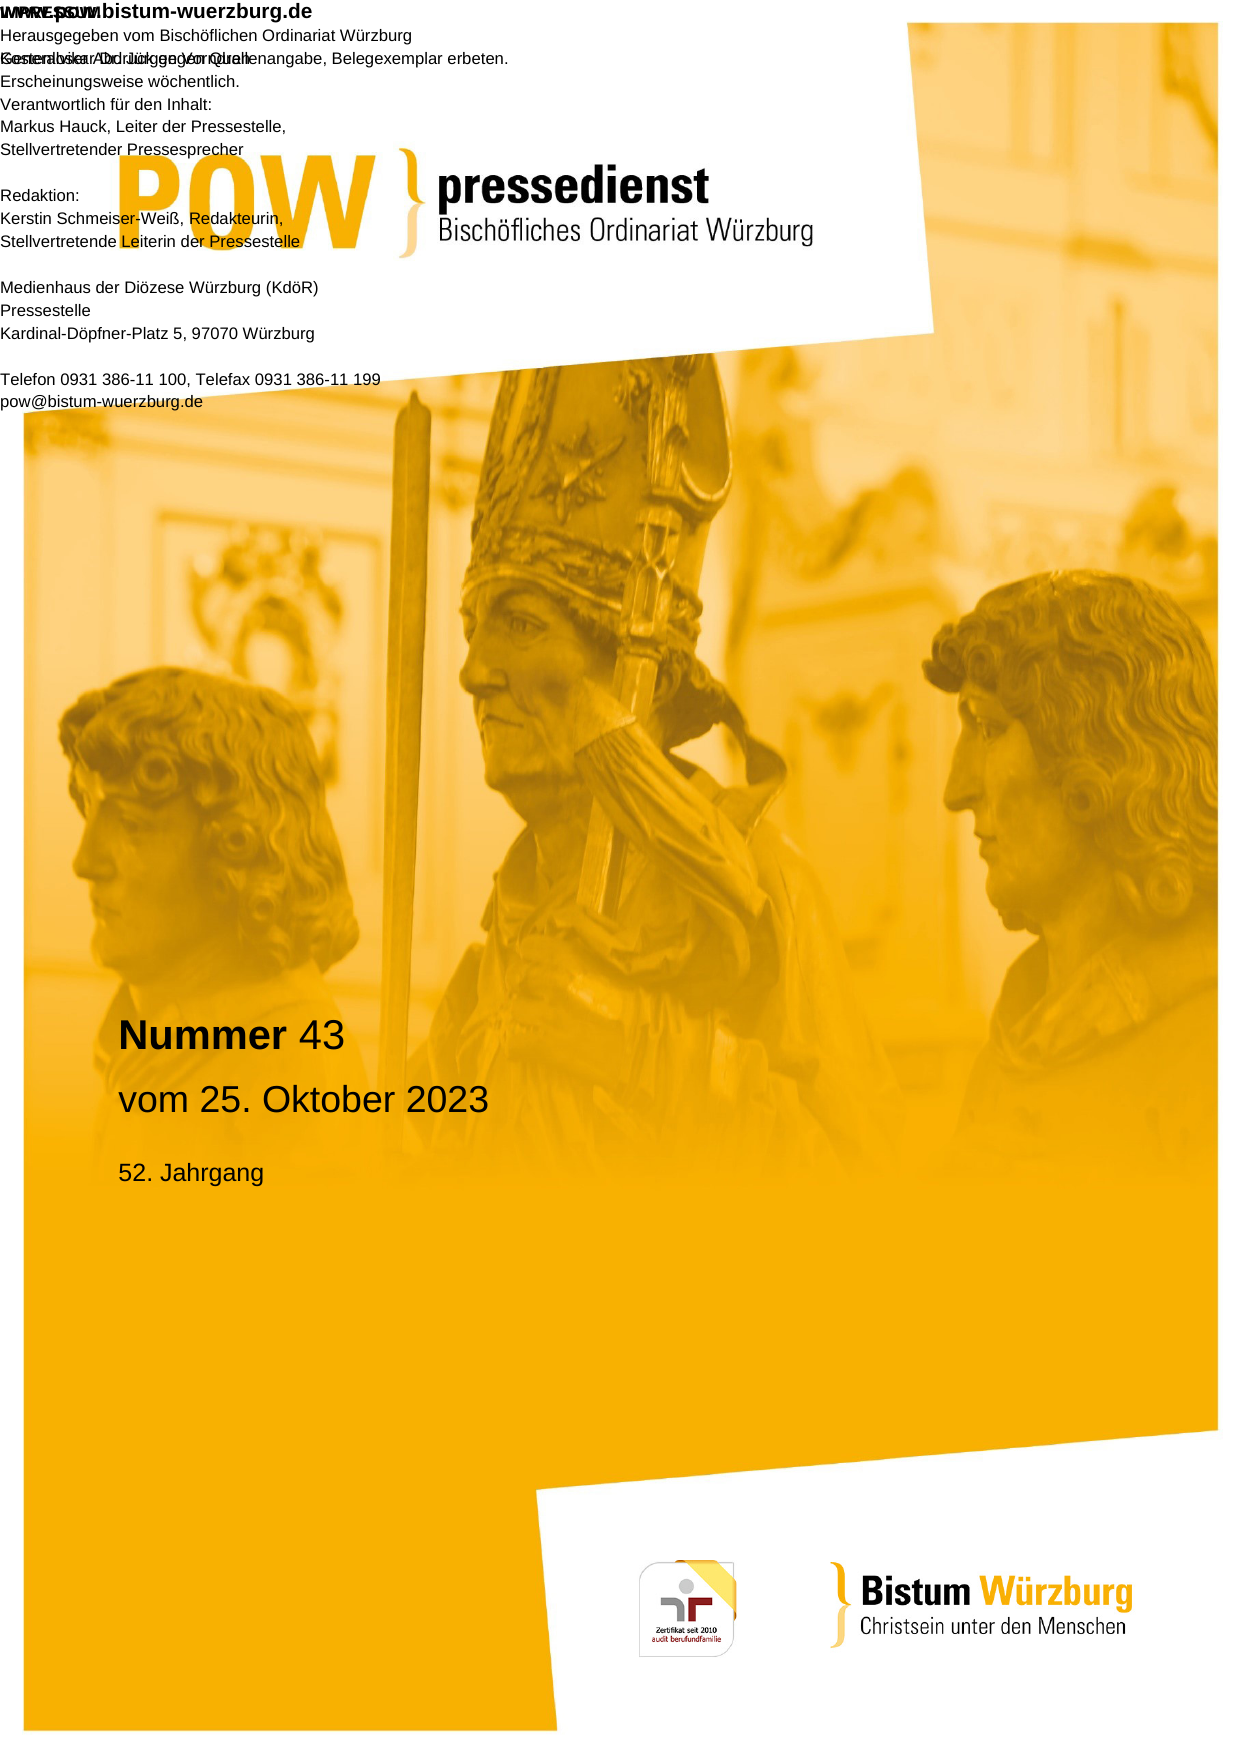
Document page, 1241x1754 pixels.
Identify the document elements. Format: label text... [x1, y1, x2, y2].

text vom [118, 1077, 1152, 1120]
picture [0, 0, 1241, 1754]
text . Jahrgang [118, 1157, 1152, 1186]
text Nummer [118, 1010, 1152, 1058]
